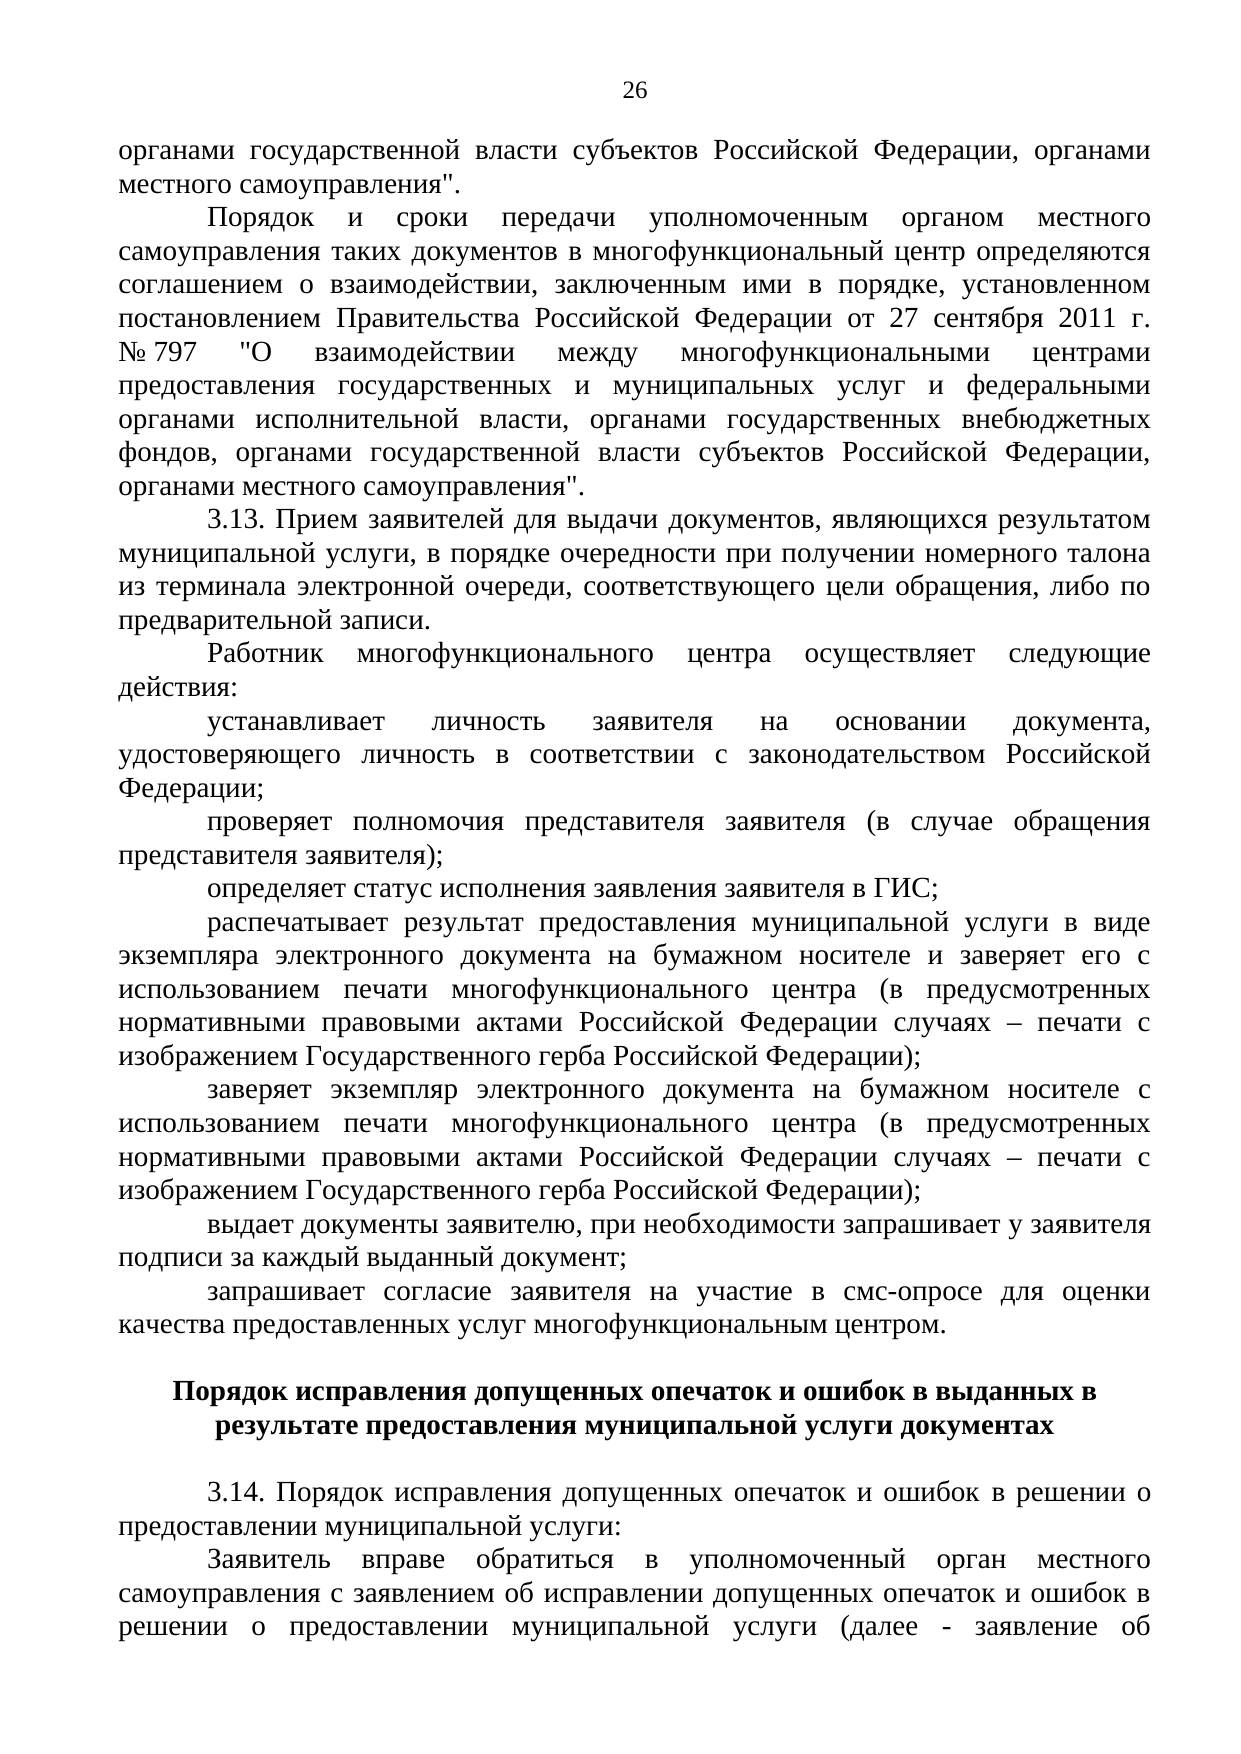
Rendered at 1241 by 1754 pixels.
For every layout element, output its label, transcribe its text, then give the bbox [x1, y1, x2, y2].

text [118, 132, 1152, 199]
text Порядок и сроки передачи уполномоченным органом местного самоуправления таких документов в многофункциональный центр определяются соглашением о взаимодействии, заключенным ими в порядке, установленном постановлением Правительства Российской Федерации от 27 сентября 2011 г. № 797 "О взаимодействии между многофункциональными центрами предоставления государственных и муниципальных услуг и федеральными органами исполнительной власти, органами государственных внебюджетных фондов, органами государственной власти субъектов Российской Федерации, органами местного самоуправления". [118, 199, 1152, 501]
text 3.13. Прием заявителей для выдачи документов, являющихся результатом муниципальной услуги, в порядке очередности при получении номерного талона из терминала электронной очереди, соответствующего цели обращения, либо по предварительной записи. [118, 501, 1152, 636]
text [118, 1541, 1152, 1642]
text заверяет экземпляр электронного документа на бумажном носителе с использованием печати многофункционального центра (в предусмотренных нормативными правовыми актами Российской Федерации случаях – печати с изображением Государственного герба Российской Федерации); [118, 1072, 1152, 1206]
text проверяет полномочия представителя заявителя (в случае обращения представителя заявителя); [118, 803, 1152, 870]
text Работник многофункционального центра осуществляет следующие действия: [118, 636, 1152, 703]
text Порядок исправления допущенных опечаток и ошибок в выданных в результате предоставления муниципальной услуги документах [118, 1373, 1152, 1441]
text устанавливает личность заявителя на основании документа, удостоверяющего личность в соответствии с законодательством Российской Федерации; [118, 703, 1152, 803]
text 3.14. Порядок исправления допущенных опечаток и ошибок в решении о предоставлении муниципальной услуги: [118, 1474, 1152, 1541]
text выдает документы заявителю, при необходимости запрашивает у заявителя подписи за каждый выданный документ; [118, 1206, 1152, 1273]
text определяет статус исполнения заявления заявителя в ГИС; [118, 870, 1152, 904]
text распечатывает результат предоставления муниципальной услуги в виде экземпляра электронного документа на бумажном носителе и заверяет его с использованием печати многофункционального центра (в предусмотренных нормативными правовыми актами Российской Федерации случаях – печати с изображением Государственного герба Российской Федерации); [118, 904, 1152, 1072]
text запрашивает согласие заявителя на участие в смс-опросе для оценки качества предоставленных услуг многофункциональным центром. [118, 1273, 1152, 1340]
